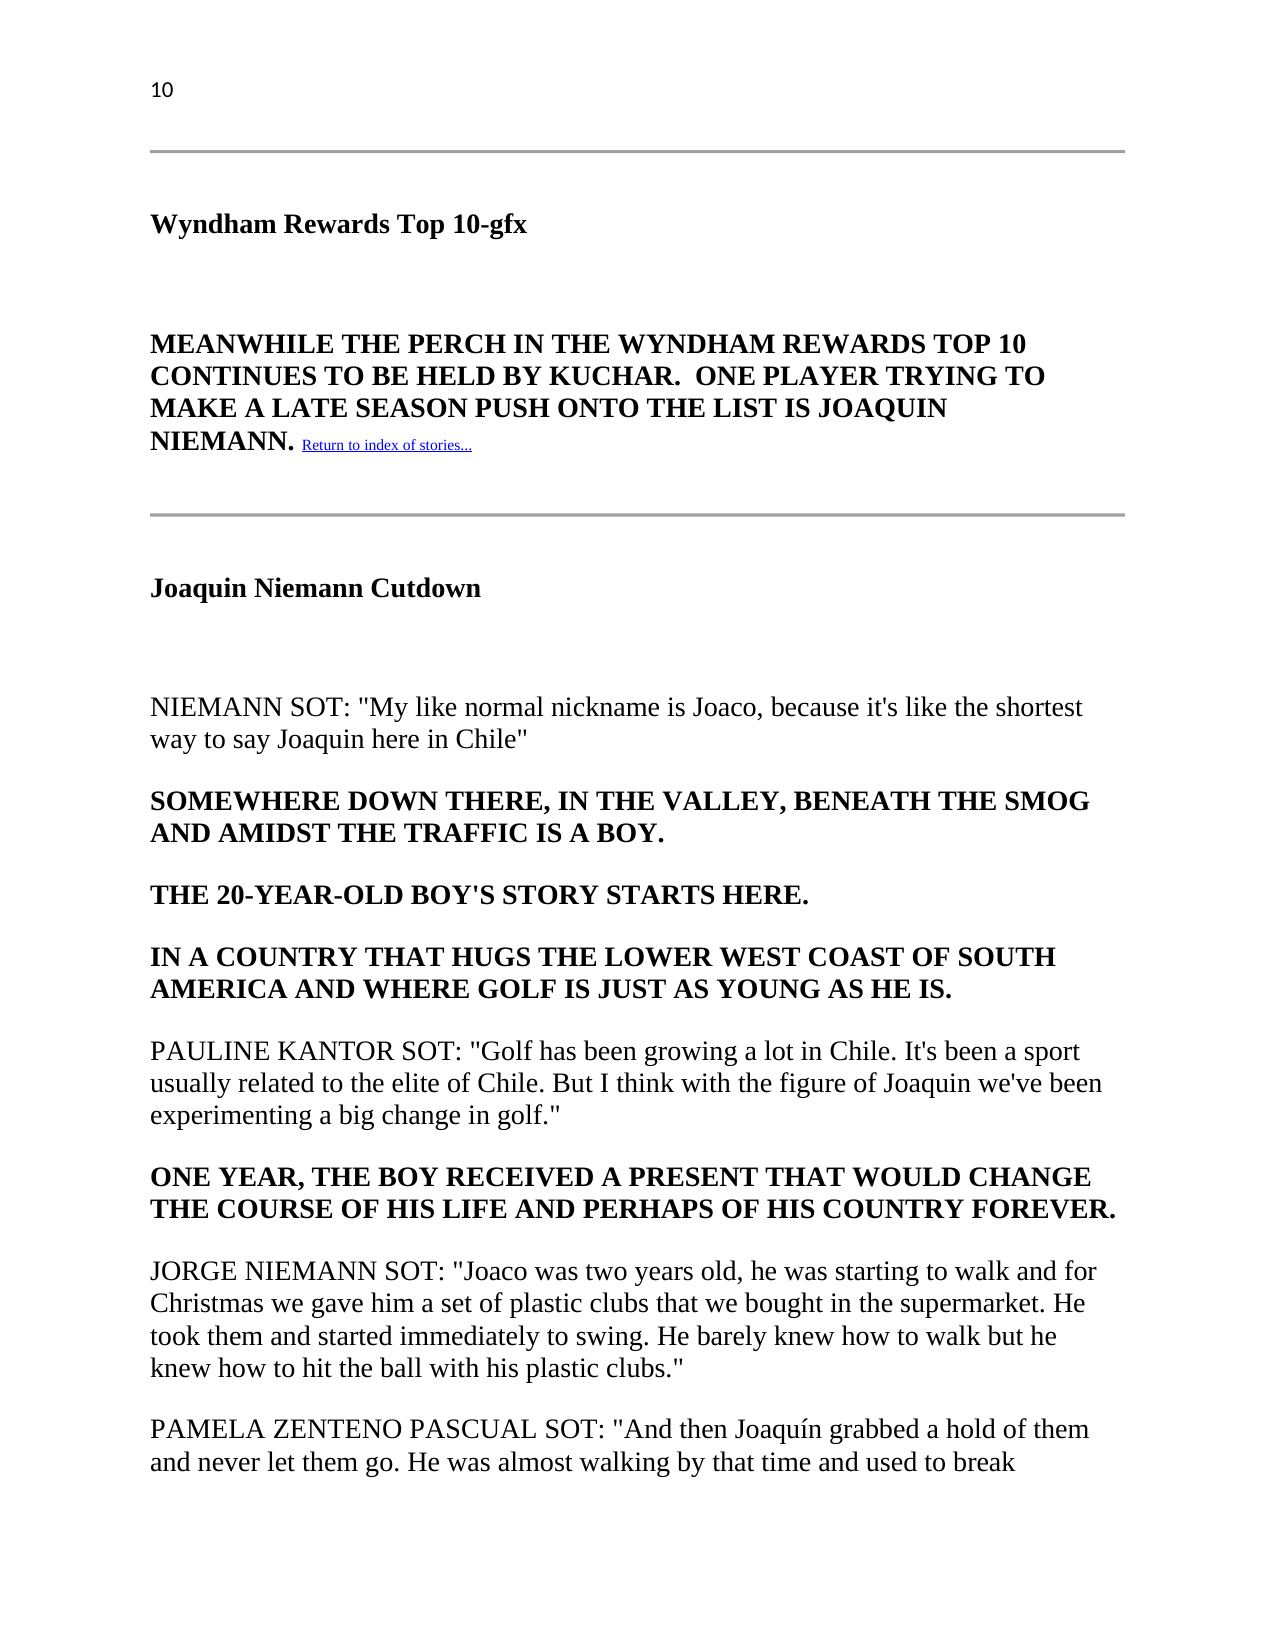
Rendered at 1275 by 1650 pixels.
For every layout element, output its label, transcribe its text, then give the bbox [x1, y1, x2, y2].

text PAULINE KANTOR SOT: "Golf has been growing a lot in Chile. It's been a sport usually related to the elite of Chile. But I think with the figure of Joaquin we've been experimenting a big change in golf." [150, 1033, 1125, 1131]
text Wyndham Rewards Top 10-gfx [150, 207, 1125, 239]
text NIEMANN SOT: "My like normal nickname is Joaco, because it's like the shortest way to say Joaquin here in Chile" [150, 690, 1125, 755]
text ONE YEAR, THE BOY RECEIVED A PRESENT THAT WOULD CHANGE THE COURSE OF HIS LIFE AND PERHAPS OF HIS COUNTRY FOREVER. [150, 1160, 1125, 1225]
text JORGE NIEMANN SOT: "Joaco was two years old, he was starting to walk and for Christmas we gave him a set of plastic clubs that we bought in the supermarket. He took them and started immediately to swing. He barely knew how to walk but he knew how to hit the ball with his plastic clubs." [150, 1254, 1125, 1383]
text Joaquin Niemann Cutdown [150, 571, 1125, 603]
text MEANWHILE THE PERCH IN THE WYNDHAM REWARDS TOP 10 CONTINUES TO BE HELD BY KUCHAR. ONE PLAYER TRYING TO MAKE A LATE SEASON PUSH ONTO THE LIST IS JOAQUIN NIEMANN. Return to index of stories... [150, 327, 1125, 484]
text IN A COUNTRY THAT HUGS THE LOWER WEST COAST OF SOUTH AMERICA AND WHERE GOLF IS JUST AS YOUNG AS HE IS. [150, 939, 1125, 1004]
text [150, 1413, 1125, 1477]
text THE 20-YEAR-OLD BOY'S STORY STARTS HERE. [150, 878, 1125, 910]
text SOMEWHERE DOWN THERE, IN THE VALLEY, BENEATH THE SMOG AND AMIDST THE TRAFFIC IS A BOY. [150, 784, 1125, 849]
